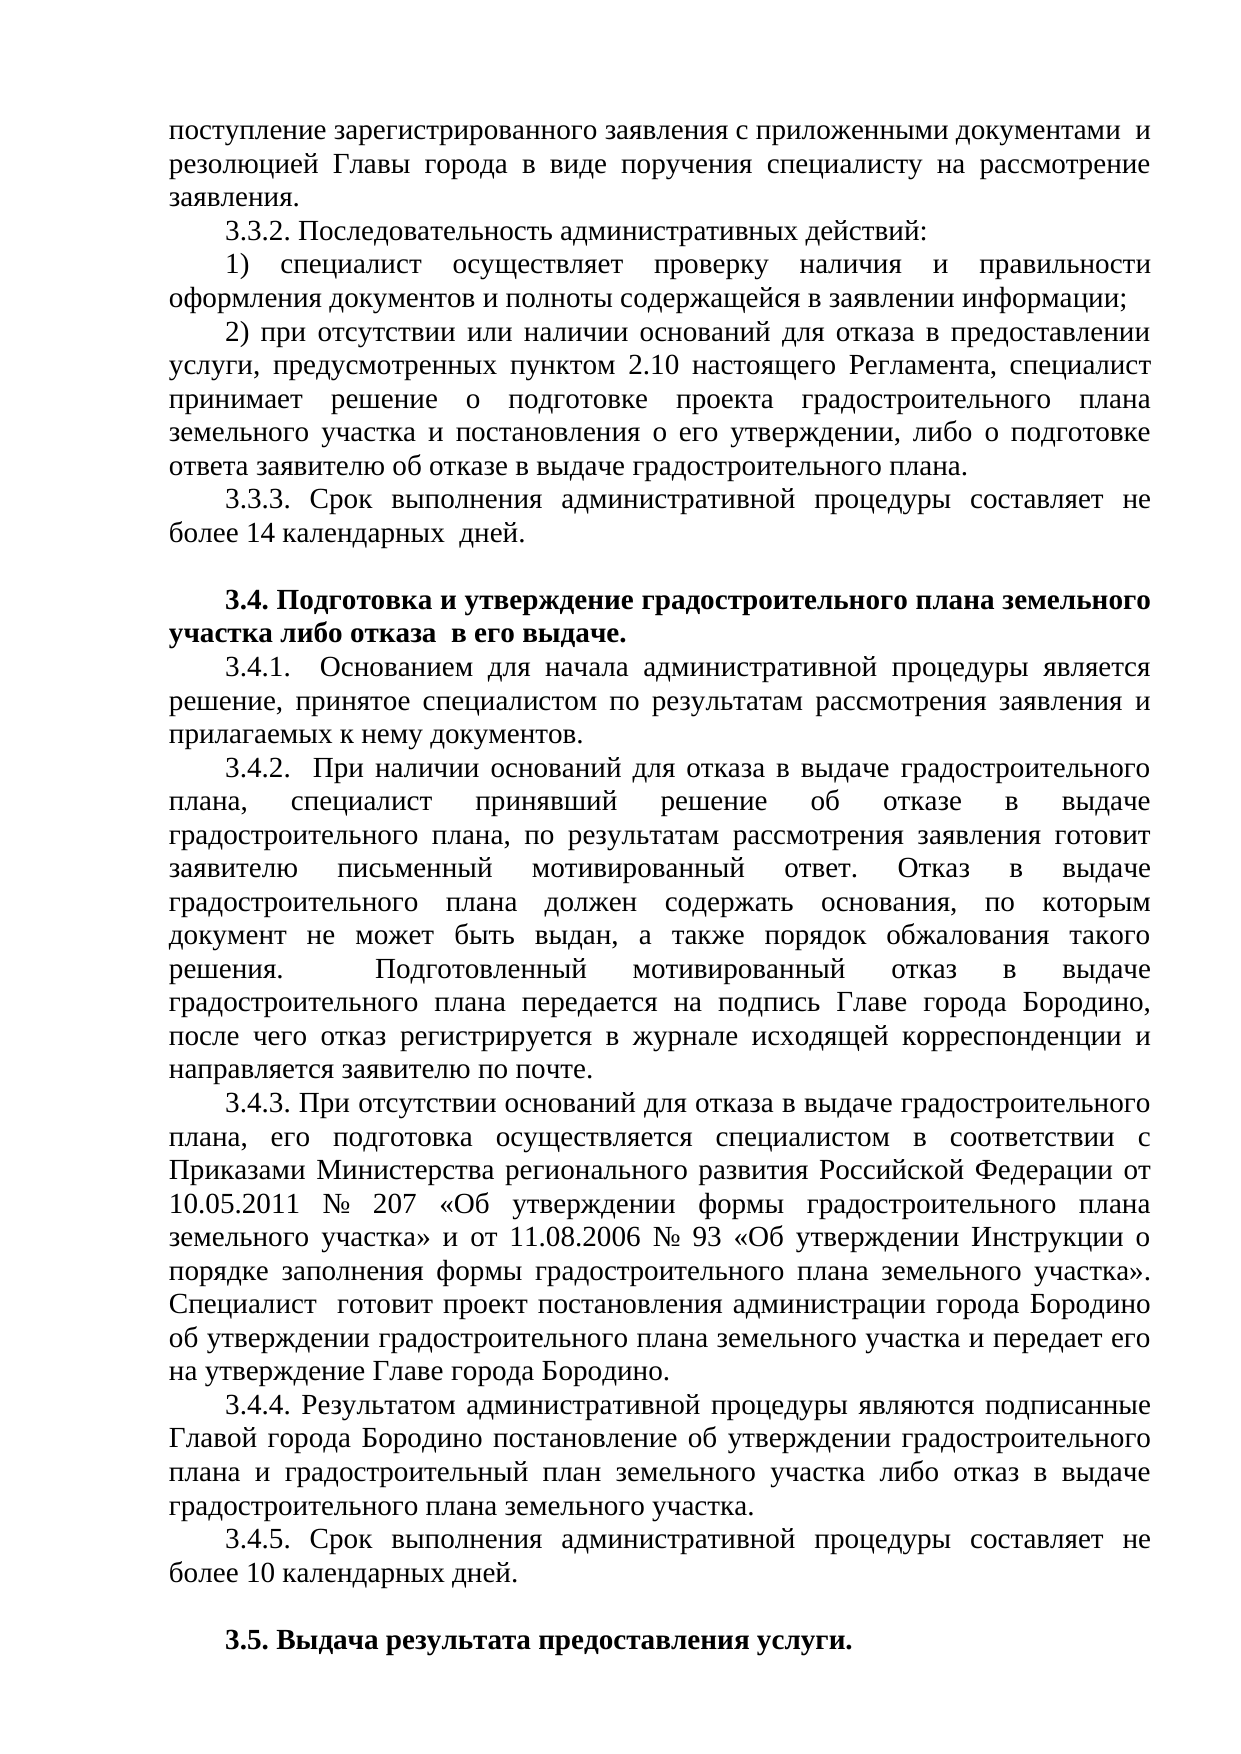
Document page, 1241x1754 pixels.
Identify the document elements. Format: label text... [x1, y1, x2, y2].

text 3.4.5. Срок выполнения административной процедуры составляет не более 10 календарных дней. [169, 1521, 1152, 1588]
text 3.4.2. При наличии оснований для отказа в выдаче градостроительного плана, специалист принявший решение об отказе в выдаче градостроительного плана, по результатам рассмотрения заявления готовит заявителю письменный мотивированный ответ. Отказ в выдаче градостроительного плана должен содержать основания, по которым документ не может быть выдан, а также порядок обжалования такого решения. Подготовленный мотивированный отказ в выдаче градостроительного плана передается на подпись Главе города Бородино, после чего отказ регистрируется в журнале исходящей корреспонденции и направляется заявителю по почте. [169, 750, 1152, 1085]
text 3.4.3. При отсутствии оснований для отказа в выдаче градостроительного плана, его подготовка осуществляется специалистом в соответствии с Приказами Министерства регионального развития Российской Федерации от 10.05.2011 № 207 «Об утверждении формы градостроительного плана земельного участка» и от 11.08.2006 № 93 «Об утверждении Инструкции о порядке заполнения формы градостроительного плана земельного участка». Специалист готовит проект постановления администрации города Бородино об утверждении градостроительного плана земельного участка и передает его на утверждение Главе города Бородино. [169, 1085, 1152, 1387]
text 1) специалист осуществляет проверку наличия и правильности оформления документов и полноты содержащейся в заявлении информации; [169, 247, 1152, 314]
text 3.4. Подготовка и утверждение градостроительного плана земельного участка либо отказа в его выдаче. [169, 582, 1152, 649]
text 3.3.3. Срок выполнения административной процедуры составляет не более 14 календарных дней. [169, 481, 1152, 548]
text 3.3.2. Последовательность административных действий: [169, 213, 1152, 247]
text 3.4.4. Результатом административной процедуры являются подписанные Главой города Бородино постановление об утверждении градостроительного плана и градостроительный план земельного участка либо отказ в выдаче градостроительного плана земельного участка. [169, 1387, 1152, 1521]
text 3.4.1. Основанием для начала административной процедуры является решение, принятое специалистом по результатам рассмотрения заявления и прилагаемых к нему документов. [169, 649, 1152, 750]
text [169, 112, 1152, 213]
text 3.5. Выдача результата предоставления услуги. [169, 1622, 1152, 1655]
text 2) при отсутствии или наличии оснований для отказа в предоставлении услуги, предусмотренных пунктом 2.10 настоящего Регламента, специалист принимает решение о подготовке проекта градостроительного плана земельного участка и постановления о его утверждении, либо о подготовке ответа заявителю об отказе в выдаче градостроительного плана. [169, 314, 1152, 481]
